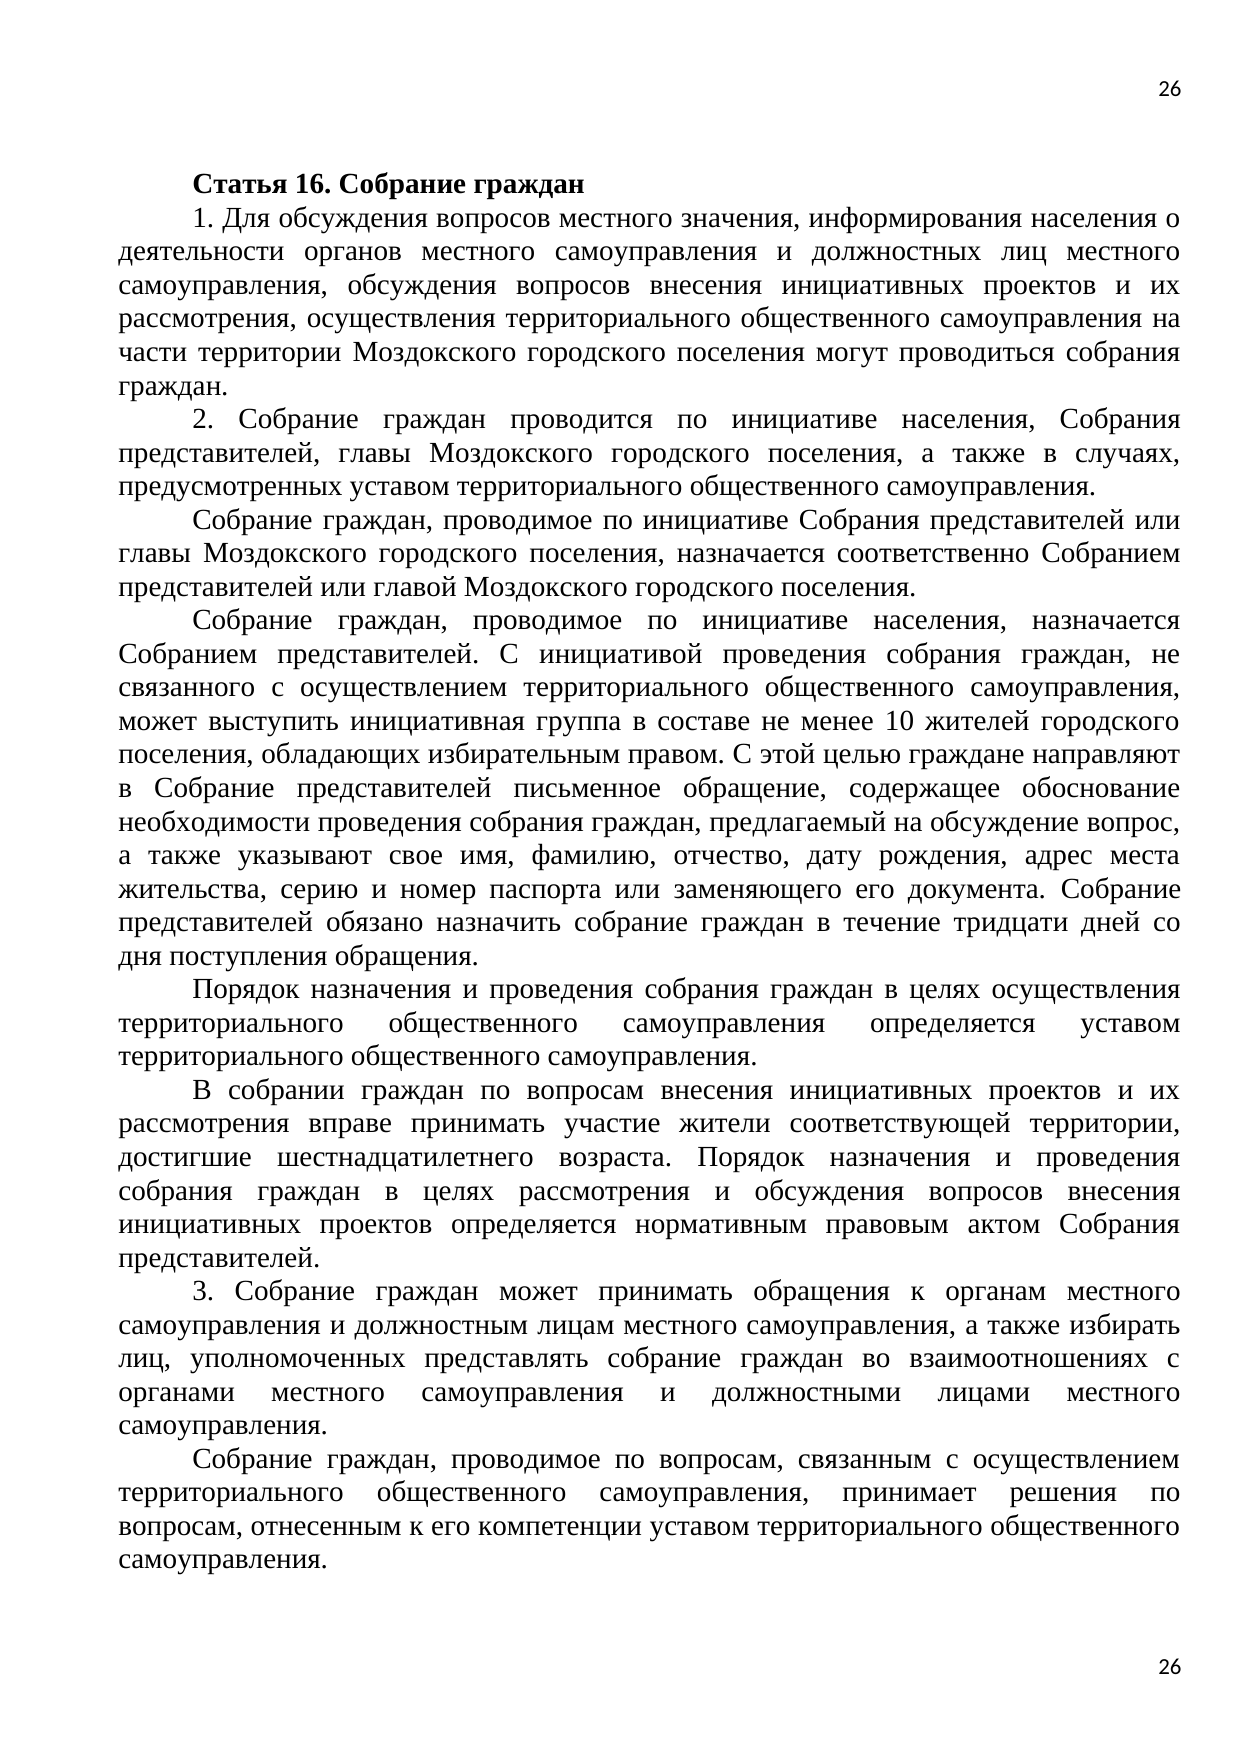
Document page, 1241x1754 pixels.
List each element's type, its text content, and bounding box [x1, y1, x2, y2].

text 1. Для обсуждения вопросов местного значения, информирования населения о деятельности органов местного самоуправления и должностных лиц местного самоуправления, обсуждения вопросов внесения инициативных проектов и их рассмотрения, осуществления территориального общественного самоуправления на части территории Моздокского городского поселения могут проводиться собрания граждан. [118, 200, 1181, 401]
text Порядок назначения и проведения собрания граждан в целях осуществления территориального общественного самоуправления определяется уставом территориального общественного самоуправления. [118, 971, 1181, 1072]
text 3. Собрание граждан может принимать обращения к органам местного самоуправления и должностным лицам местного самоуправления, а также избирать лиц, уполномоченных представлять собрание граждан во взаимоотношениях с органами местного самоуправления и должностными лицами местного самоуправления. [118, 1273, 1181, 1441]
text Собрание граждан, проводимое по инициативе Собрания представителей или главы Моздокского городского поселения, назначается соответственно Собранием представителей или главой Моздокского городского поселения. [118, 502, 1181, 602]
text Статья 16. Собрание граждан [118, 166, 1181, 200]
text Собрание граждан, проводимое по вопросам, связанным с осуществлением территориального общественного самоуправления, принимает решения по вопросам, отнесенным к его компетенции уставом территориального общественного самоуправления. [118, 1441, 1181, 1575]
text Собрание граждан, проводимое по инициативе населения, назначается Собранием представителей. С инициативой проведения собрания граждан, не связанного с осуществлением территориального общественного самоуправления, может выступить инициативная группа в составе не менее 10 жителей городского поселения, обладающих избирательным правом. С этой целью граждане направляют в Собрание представителей письменное обращение, содержащее обоснование необходимости проведения собрания граждан, предлагаемый на обсуждение вопрос, а также указывают свое имя, фамилию, отчество, дату рождения, адрес места жительства, серию и номер паспорта или заменяющего его документа. Собрание представителей обязано назначить собрание граждан в течение тридцати дней со дня поступления обращения. [118, 602, 1181, 971]
text В собрании граждан по вопросам внесения инициативных проектов и их рассмотрения вправе принимать участие жители соответствующей территории, достигшие шестнадцатилетнего возраста. Порядок назначения и проведения собрания граждан в целях рассмотрения и обсуждения вопросов внесения инициативных проектов определяется нормативным правовым актом Собрания представителей. [118, 1072, 1181, 1273]
text 2. Собрание граждан проводится по инициативе населения, Собрания представителей, главы Моздокского городского поселения, а также в случаях, предусмотренных уставом территориального общественного самоуправления. [118, 401, 1181, 502]
